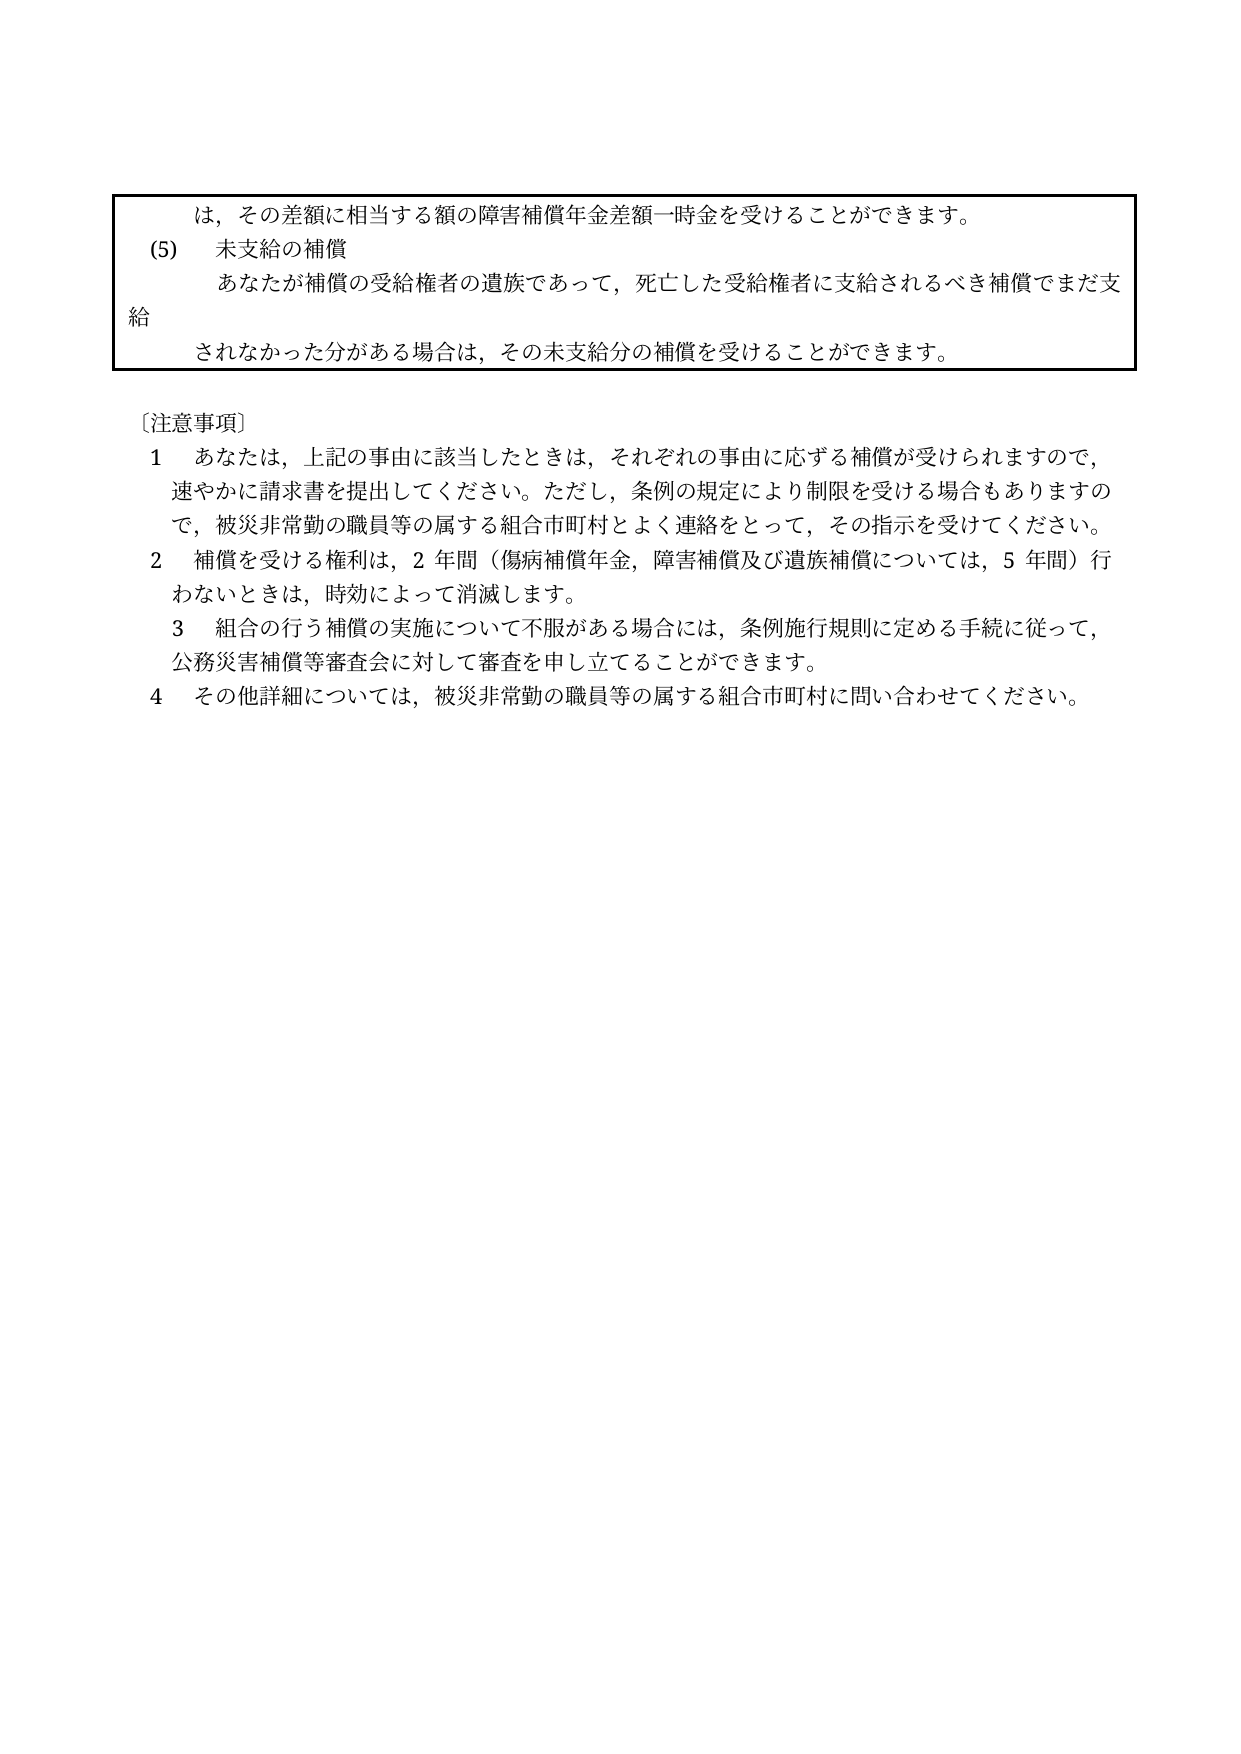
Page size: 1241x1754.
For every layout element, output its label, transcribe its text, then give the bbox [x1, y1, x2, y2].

text 2 補償を受ける権利は，2年間（傷病補償年金，障害補償及び遺族補償については，5年間）行わないときは，時効によって消滅します。 [128, 542, 1112, 610]
text 4 その他詳細については，被災非常勤の職員等の属する組合市町村に問い合わせてください。 [128, 678, 1112, 712]
text 〔注意事項〕 [128, 405, 1112, 439]
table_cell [115, 197, 1134, 368]
text 1 あなたは，上記の事由に該当したときは，それぞれの事由に応ずる補償が受けられますので，速やかに請求書を提出してください。ただし，条例の規定により制限を受ける場合もありますので，被災非常勤の職員等の属する組合市町村とよく連絡をとって，その指示を受けてください。 [128, 439, 1112, 542]
text 3 組合の行う補償の実施について不服がある場合には，条例施行規則に定める手続に従って，公務災害補償等審査会に対して審査を申し立てることができます。 [128, 610, 1112, 678]
